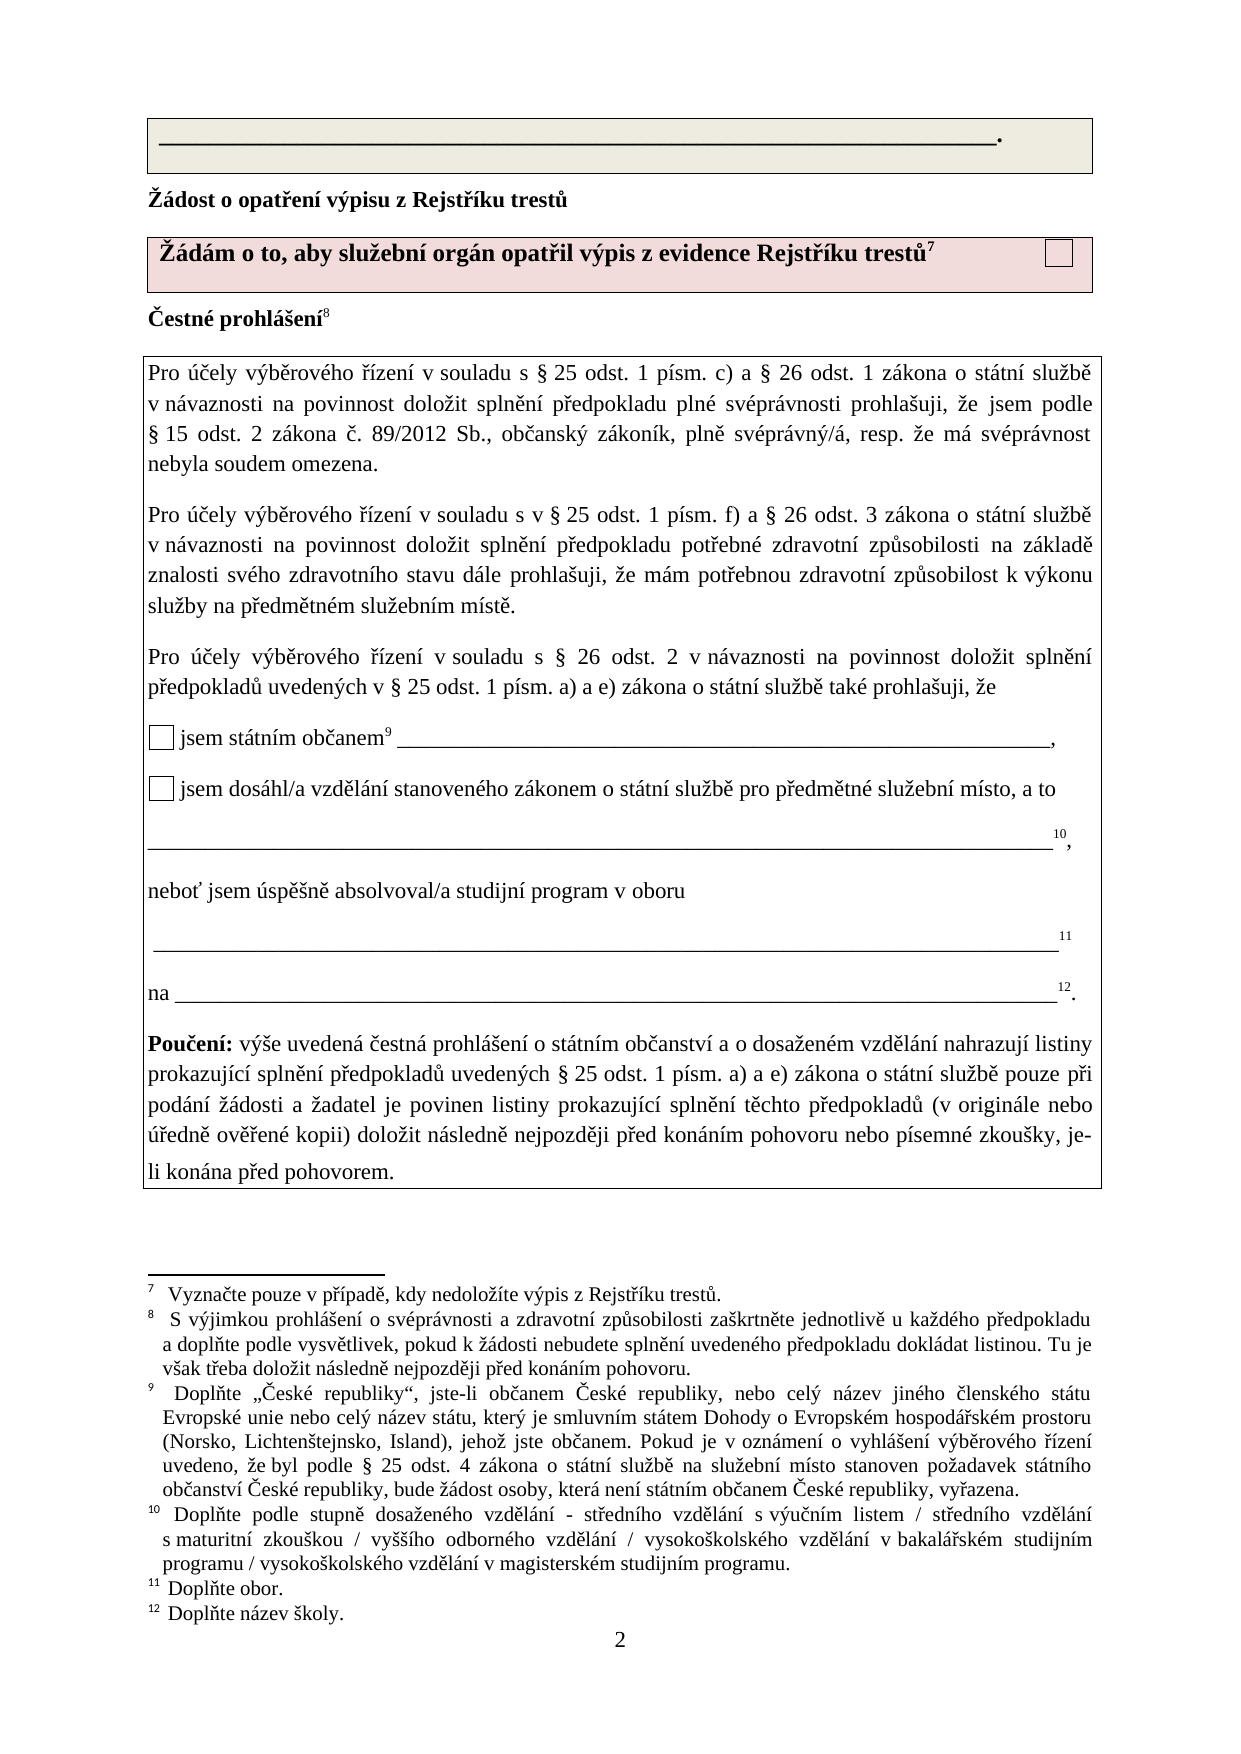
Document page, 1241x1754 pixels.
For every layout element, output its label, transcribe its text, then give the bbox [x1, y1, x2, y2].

text Poučení: výše uvedená čestná prohlášení o státním občanství a o dosaženém vzdělání nahrazují listiny prokazující splnění předpokladů uvedených § 25 odst. 1 písm. a) a e) zákona o státní službě pouze při podání žádosti a žadatel je povinen listiny prokazující splnění těchto předpokladů (v originále nebo úředně ověřené kopii) doložit následně nejpozději před konáním pohovoru nebo písemné zkoušky, je-li konána před pohovorem. [144, 1027, 1101, 1188]
text Pro účely výběrového řízení v souladu s § 26 odst. 2 v návaznosti na povinnost doložit splnění předpokladů uvedených v § 25 odst. 1 písm. a) a e) zákona o státní službě také prohlašuji, že [144, 639, 1101, 699]
text Čestné prohlášení [148, 305, 1092, 332]
text neboť jsem úspěšně absolvoval/a studijní program v oboru [144, 874, 1101, 903]
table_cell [148, 119, 1092, 173]
text jsem dosáhl/a vzdělání stanoveného zákonem o státní službě pro předmětné služební místo, a to [144, 772, 1101, 801]
table_header Žádám o to, aby služební orgán opatřil výpis z evidence Rejstříku trestů [148, 238, 1092, 292]
text jsem státním občanem _________________________________________________________, [144, 721, 1101, 750]
text _______________________________________________________________________________, [144, 823, 1101, 852]
text Pro účely výběrového řízení v souladu s v § 25 odst. 1 písm. f) a § 26 odst. 3 zákona o státní službě v návaznosti na povinnost doložit splnění předpokladu potřebné zdravotní způsobilosti na základě znalosti svého zdravotního stavu dále prohlašuji, že mám potřebnou zdravotní způsobilost k výkonu služby na předmětném služebním místě. [144, 498, 1101, 618]
text Pro účely výběrového řízení v souladu s § 25 odst. 1 písm. c) a § 26 odst. 1 zákona o státní službě v návaznosti na povinnost doložit splnění předpokladu plné svéprávnosti prohlašuji, že jsem podle § 15 odst. 2 zákona č. 89/2012 Sb., občanský zákoník, plně svéprávný/á, resp. že má svéprávnost nebyla soudem omezena. [144, 357, 1101, 476]
text na _____________________________________________________________________________. [144, 976, 1101, 1006]
text _______________________________________________________________________________ [144, 925, 1101, 954]
text Žádost o opatření výpisu z Rejstříku trestů [148, 186, 1092, 212]
